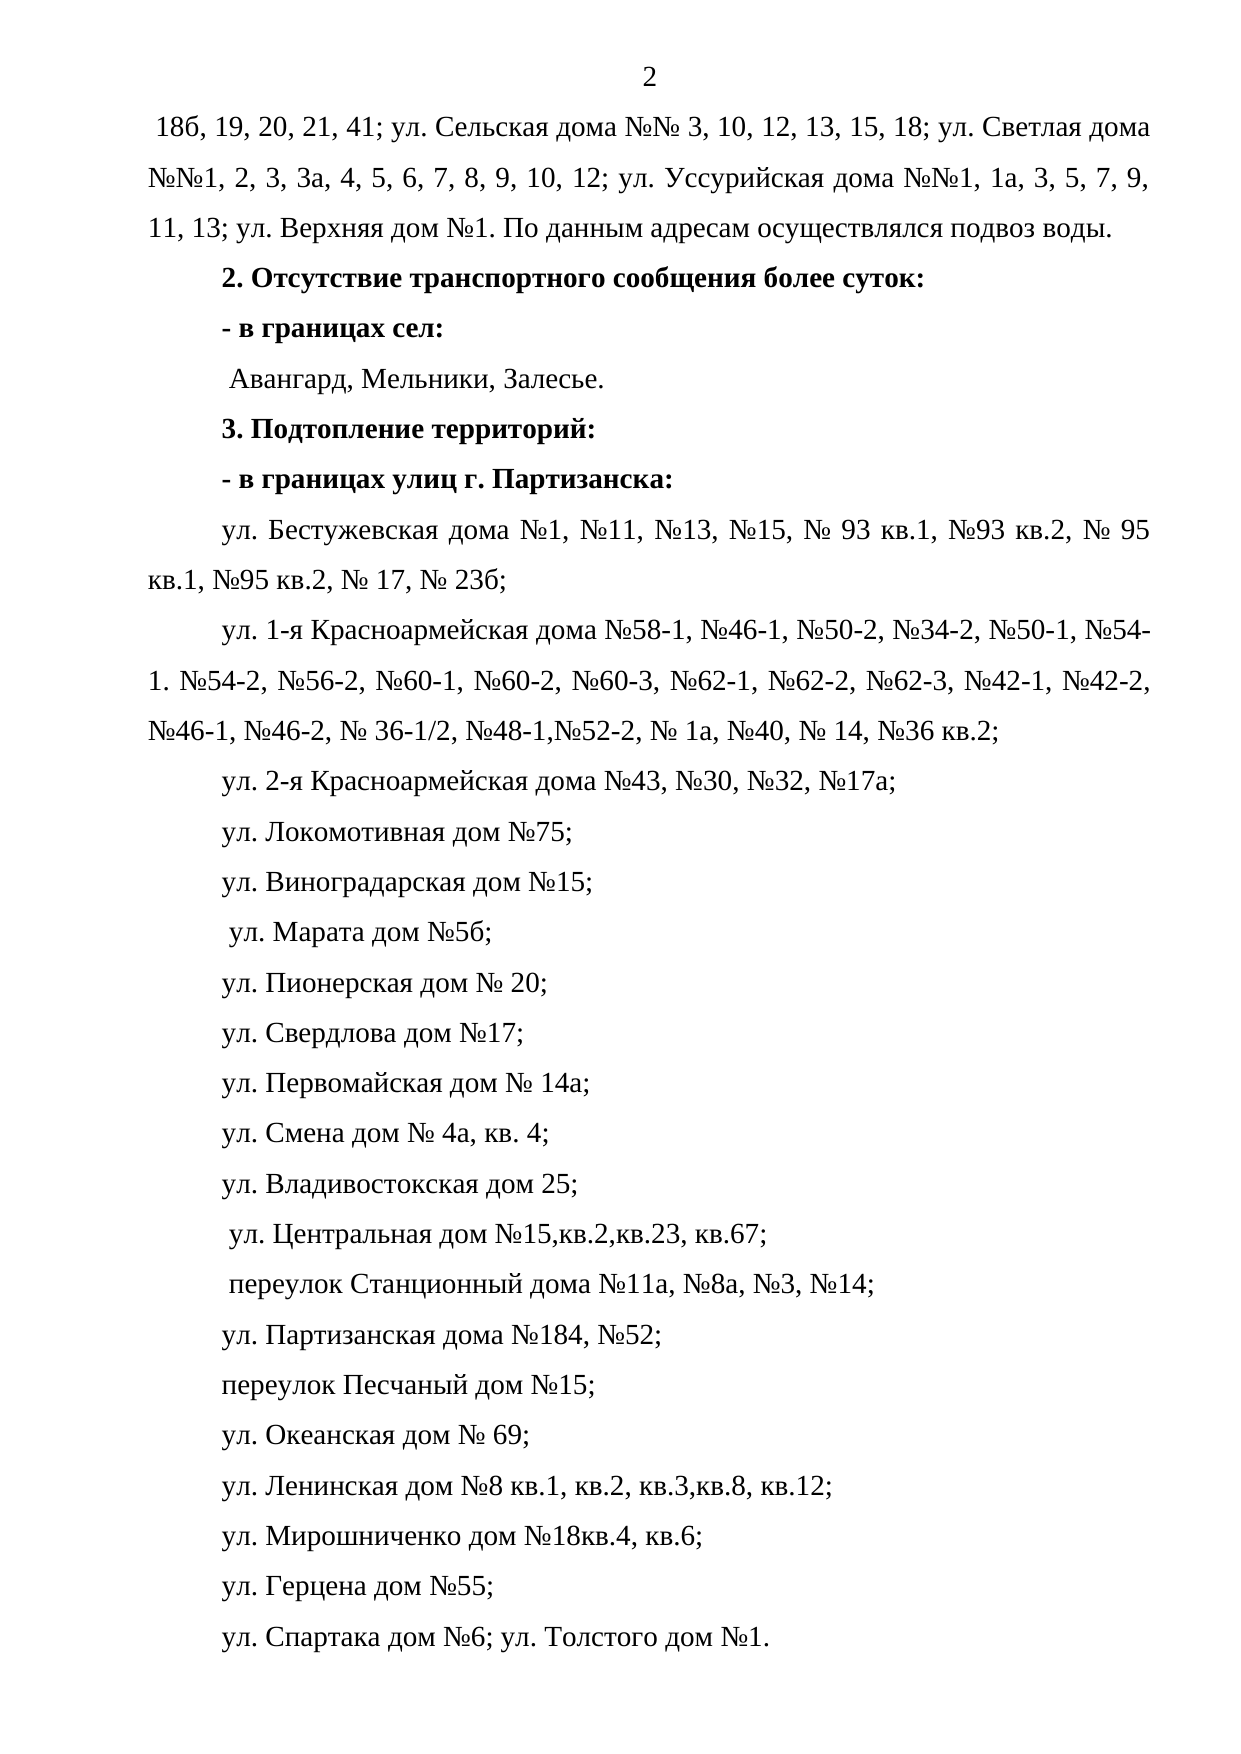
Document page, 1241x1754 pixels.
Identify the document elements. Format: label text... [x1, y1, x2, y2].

text ул. Смена дом № 4а, кв. 4; [148, 1116, 1152, 1149]
text ул. Герцена дом №55; [148, 1568, 1152, 1602]
text ул. Виноградарская дом №15; [148, 864, 1152, 898]
text 3. Подтопление территорий: [148, 411, 1152, 445]
text - в границах улиц г. Партизанска: [148, 462, 1152, 495]
text ул. Океанская дом № 69; [148, 1417, 1152, 1451]
text - в границах сел: [148, 311, 1152, 344]
text ул. Партизанская дома №184, №52; [148, 1317, 1152, 1350]
text ул. Первомайская дом № 14а; [148, 1065, 1152, 1099]
text ул. Ленинская дом №8 кв.1, кв.2, кв.3,кв.8, кв.12; [148, 1468, 1152, 1501]
text ул. Бестужевская дома №1, №11, №13, №15, № 93 кв.1, №93 кв.2, № 95 кв.1, №95 кв.2, № 17, № 23б; [148, 512, 1152, 596]
text ул. Марата дом №5б; [148, 914, 1152, 948]
text ул. Локомотивная дом №75; [148, 814, 1152, 847]
text ул. Свердлова дом №17; [148, 1015, 1152, 1048]
text ул. Пионерская дом № 20; [148, 965, 1152, 998]
text 18б, 19, 20, 21, 41; ул. Сельская дома №№ 3, 10, 12, 13, 15, 18; ул. Светлая дома №№1, 2, 3, 3а, 4, 5, 6, 7, 8, 9, 10, 12; ул. Уссурийская дома №№1, 1а, 3, 5, 7, 9, 11, 13; ул. Верхняя дом №1. По данным адресам осуществлялся подвоз воды. [148, 109, 1152, 243]
text ул. Спартака дом №6; ул. Толстого дом №1. [148, 1619, 1152, 1652]
text ул. 2-я Красноармейская дома №43, №30, №32, №17а; [148, 763, 1152, 797]
text Авангард, Мельники, Залесье. [148, 361, 1152, 394]
text переулок Песчаный дом №15; [148, 1367, 1152, 1401]
text ул. Центральная дом №15,кв.2,кв.23, кв.67; [148, 1216, 1152, 1250]
text переулок Станционный дома №11а, №8а, №3, №14; [148, 1267, 1152, 1300]
text ул. 1-я Красноармейская дома №58-1, №46-1, №50-2, №34-2, №50-1, №54-1. №54-2, №56-2, №60-1, №60-2, №60-3, №62-1, №62-2, №62-3, №42-1, №42-2, №46-1, №46-2, № 36-1/2, №48-1,№52-2, № 1а, №40, № 14, №36 кв.2; [148, 612, 1152, 747]
text 2 [148, 59, 1152, 93]
text ул. Мирошниченко дом №18кв.4, кв.6; [148, 1518, 1152, 1552]
text 2. Отсутствие транспортного сообщения более суток: [148, 260, 1152, 294]
text ул. Владивостокская дом 25; [148, 1166, 1152, 1199]
